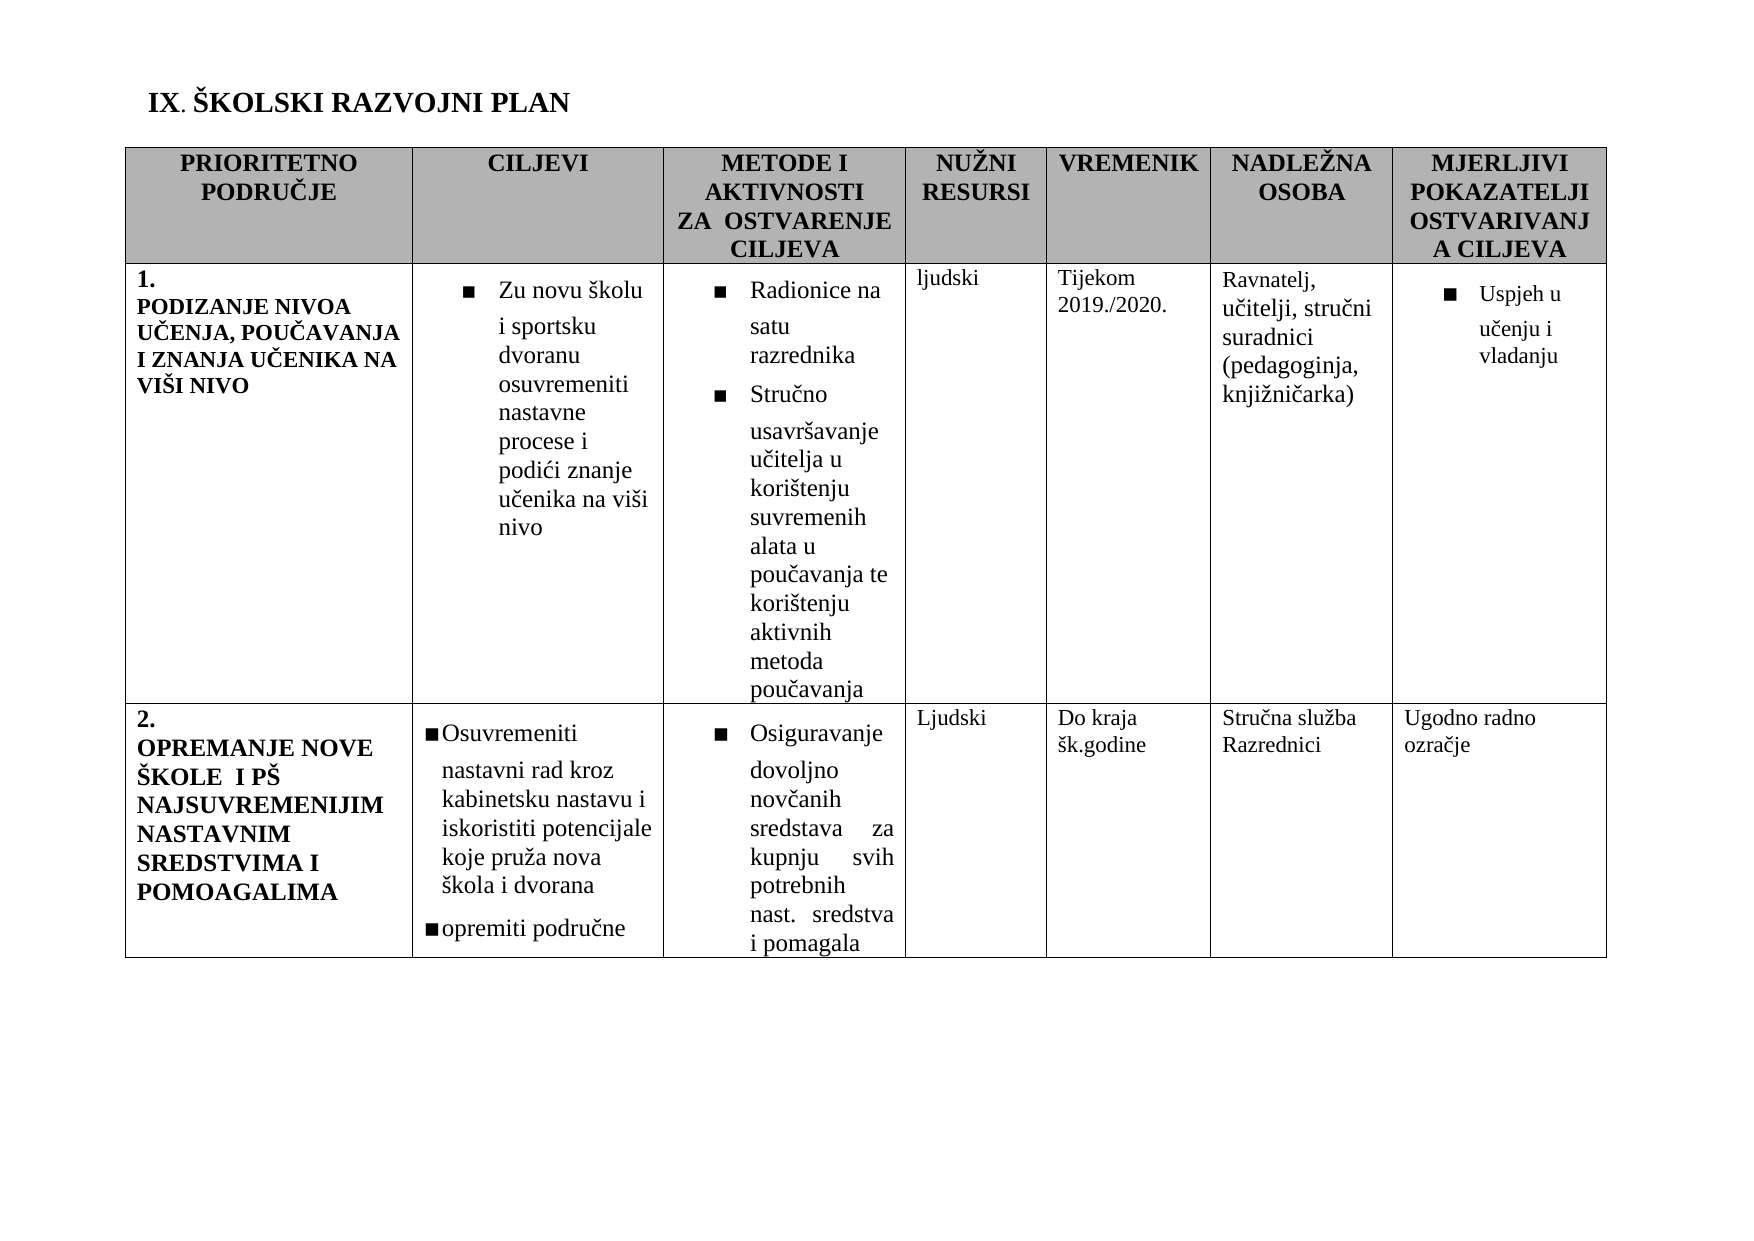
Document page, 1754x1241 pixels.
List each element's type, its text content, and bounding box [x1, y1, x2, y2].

table_cell Ljudski [906, 704, 1046, 957]
text IX. ŠKOLSKI RAZVOJNI PLAN [148, 85, 1606, 118]
table_header PRIORITETNO PODRUČJE [126, 148, 412, 263]
table_cell 1. PODIZANJE NIVOA UČENJA, POUČAVANJA I ZNANJA UČENIKA NA VIŠI NIVO [126, 264, 412, 703]
table_header METODE I AKTIVNOSTI ZA OSTVARENJE CILJEVA [664, 148, 905, 263]
table_cell ljudski [906, 264, 1046, 703]
table_cell Ravnatelj, učitelji, stručni suradnici (pedagoginja, knjižničarka) [1211, 264, 1392, 703]
table_cell Zu novu školu i sportsku dvoranu osuvremeniti nastavne procese i podići znanje učenika na viši nivo [413, 264, 663, 703]
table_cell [126, 704, 412, 957]
table_header NUŽNI RESURSI [906, 148, 1046, 263]
table_cell Do kraja šk.godine [1047, 704, 1210, 957]
table_cell Radionice na satu razrednika Stručno usavršavanje učitelja u korištenju suvremenih alata u poučavanja te korištenju aktivnih metoda poučavanja [664, 264, 905, 703]
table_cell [1393, 704, 1606, 957]
table_cell Tijekom 2019./2020. [1047, 264, 1210, 703]
table_cell Uspjeh u učenju i vladanju [1393, 264, 1606, 703]
table_header NADLEŽNA OSOBA [1211, 148, 1392, 263]
table_header CILJEVI [413, 148, 663, 263]
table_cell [1211, 704, 1392, 957]
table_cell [413, 704, 663, 957]
table_header MJERLJIVI POKAZATELJI OSTVARIVANJA CILJEVA [1393, 148, 1606, 263]
table_header VREMENIK [1047, 148, 1210, 263]
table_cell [664, 704, 905, 957]
